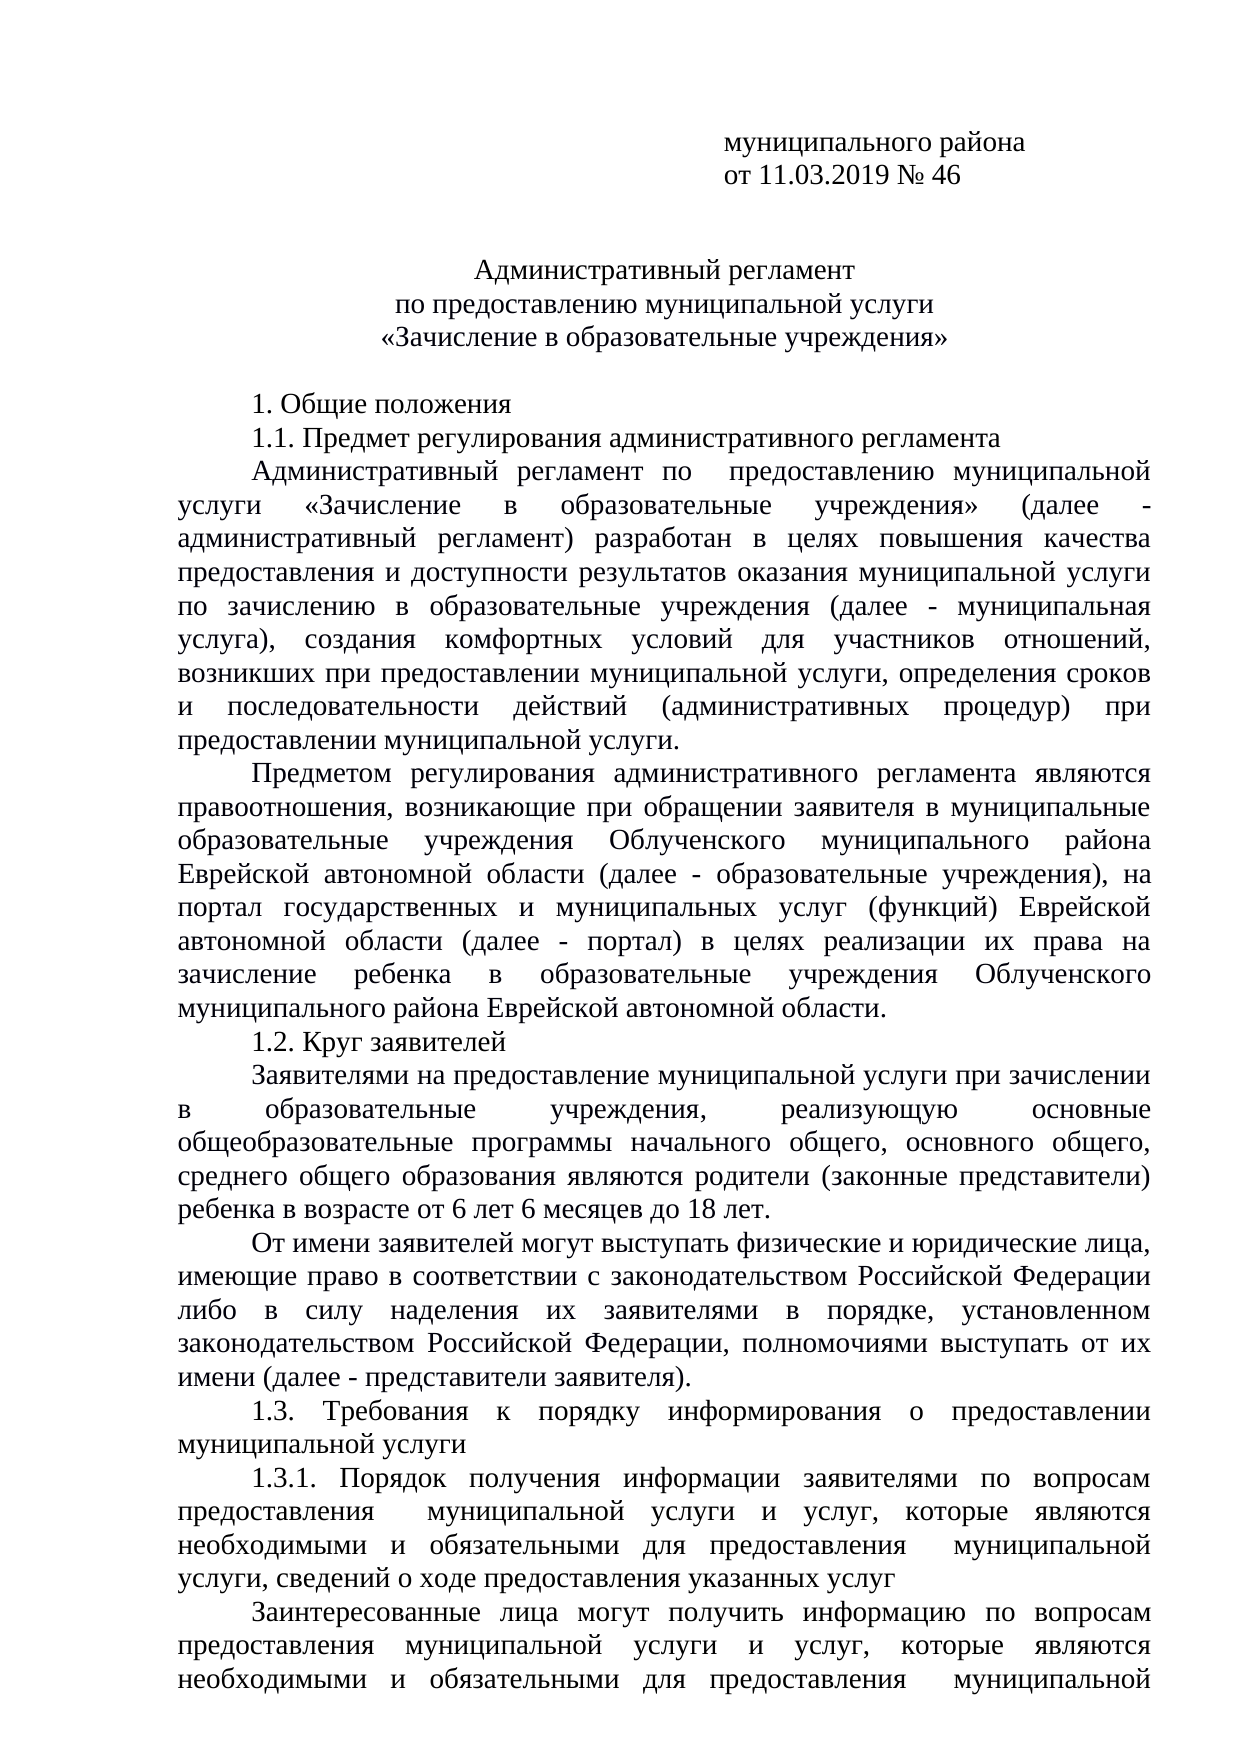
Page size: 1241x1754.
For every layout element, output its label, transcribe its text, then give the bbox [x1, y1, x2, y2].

text 1.1. Предмет регулирования административного регламента [177, 420, 1152, 453]
text 1.2. Круг заявителей [177, 1024, 1152, 1057]
text 1.3. Требования к порядку информирования о предоставлении муниципальной услуги [177, 1393, 1152, 1460]
text по предоставлению муниципальной услуги [177, 286, 1152, 319]
text 1. Общие положения [177, 386, 1152, 420]
text Предметом регулирования административного регламента являются правоотношения, возникающие при обращении заявителя в муниципальные образовательные учреждения Облученского муниципального района Еврейской автономной области (далее - образовательные учреждения), на портал государственных и муниципальных услуг (функций) Еврейской автономной области (далее - портал) в целях реализации их права на зачисление ребенка в образовательные учреждения Облученского муниципального района Еврейской автономной области. [177, 755, 1152, 1024]
text От имени заявителей могут выступать физические и юридические лица, имеющие право в соответствии с законодательством Российской Федерации либо в силу наделения их заявителями в порядке, установленном законодательством Российской Федерации, полномочиями выступать от их имени (далее - представители заявителя). [177, 1225, 1152, 1393]
text Заявителями на предоставление муниципальной услуги при зачислении в образовательные учреждения, реализующую основные общеобразовательные программы начального общего, основного общего, среднего общего образования являются родители (законные представители) ребенка в возрасте от 6 лет 6 месяцев до 18 лет. [177, 1057, 1152, 1225]
text Административный регламент [177, 252, 1152, 286]
text от 11.03.2019 № 46 [177, 157, 1152, 191]
text 1.3.1. Порядок получения информации заявителями по вопросам предоставления муниципальной услуги и услуг, которые являются необходимыми и обязательными для предоставления муниципальной услуги, сведений о ходе предоставления указанных услуг [177, 1460, 1152, 1594]
text Административный регламент по предоставлению муниципальной услуги «Зачисление в образовательные учреждения» (далее - административный регламент) разработан в целях повышения качества предоставления и доступности результатов оказания муниципальной услуги по зачислению в образовательные учреждения (далее - муниципальная услуга), создания комфортных условий для участников отношений, возникших при предоставлении муниципальной услуги, определения сроков и последовательности действий (административных процедур) при предоставлении муниципальной услуги. [177, 453, 1152, 755]
text «Зачисление в образовательные учреждения» [177, 319, 1152, 353]
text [177, 1594, 1152, 1694]
text муниципального района [177, 124, 1152, 157]
